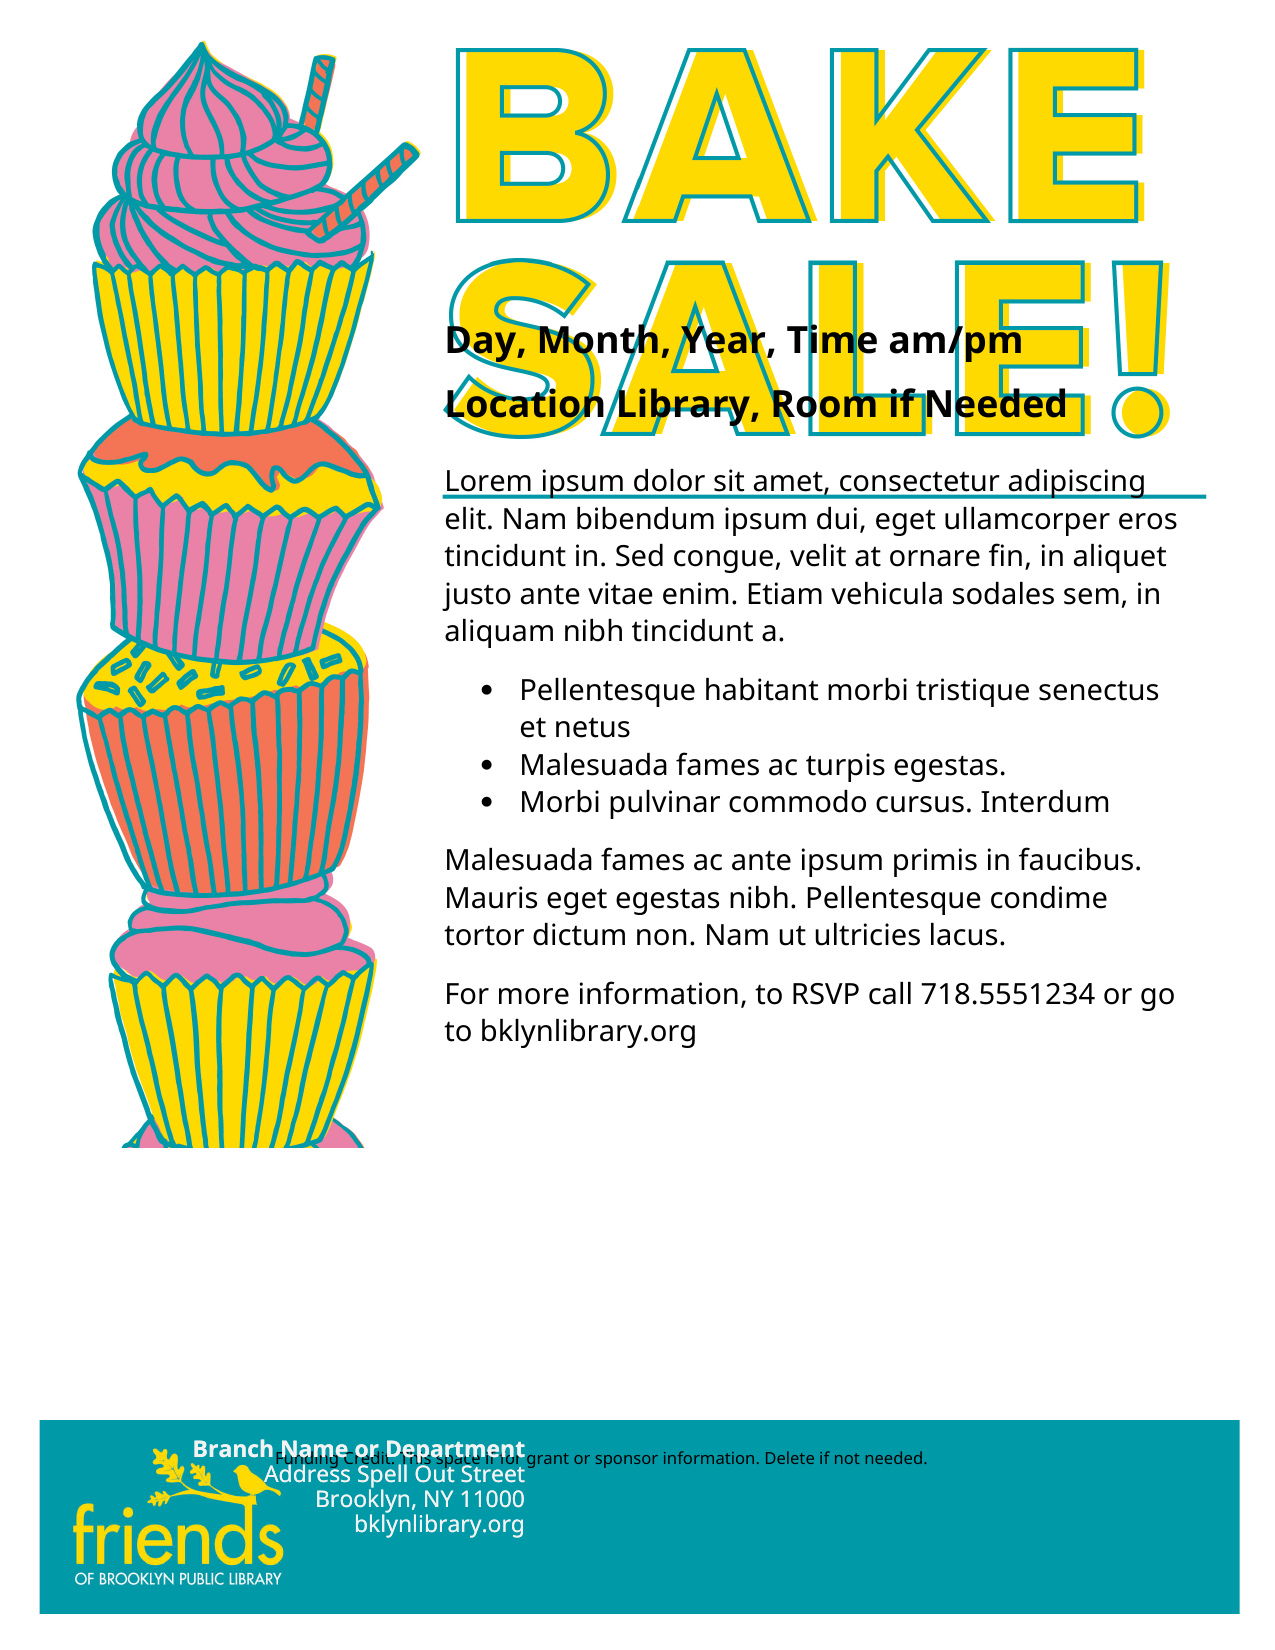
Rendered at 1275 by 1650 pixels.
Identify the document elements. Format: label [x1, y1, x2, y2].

picture [37, 37, 1240, 1148]
picture [39, 1420, 1240, 1614]
